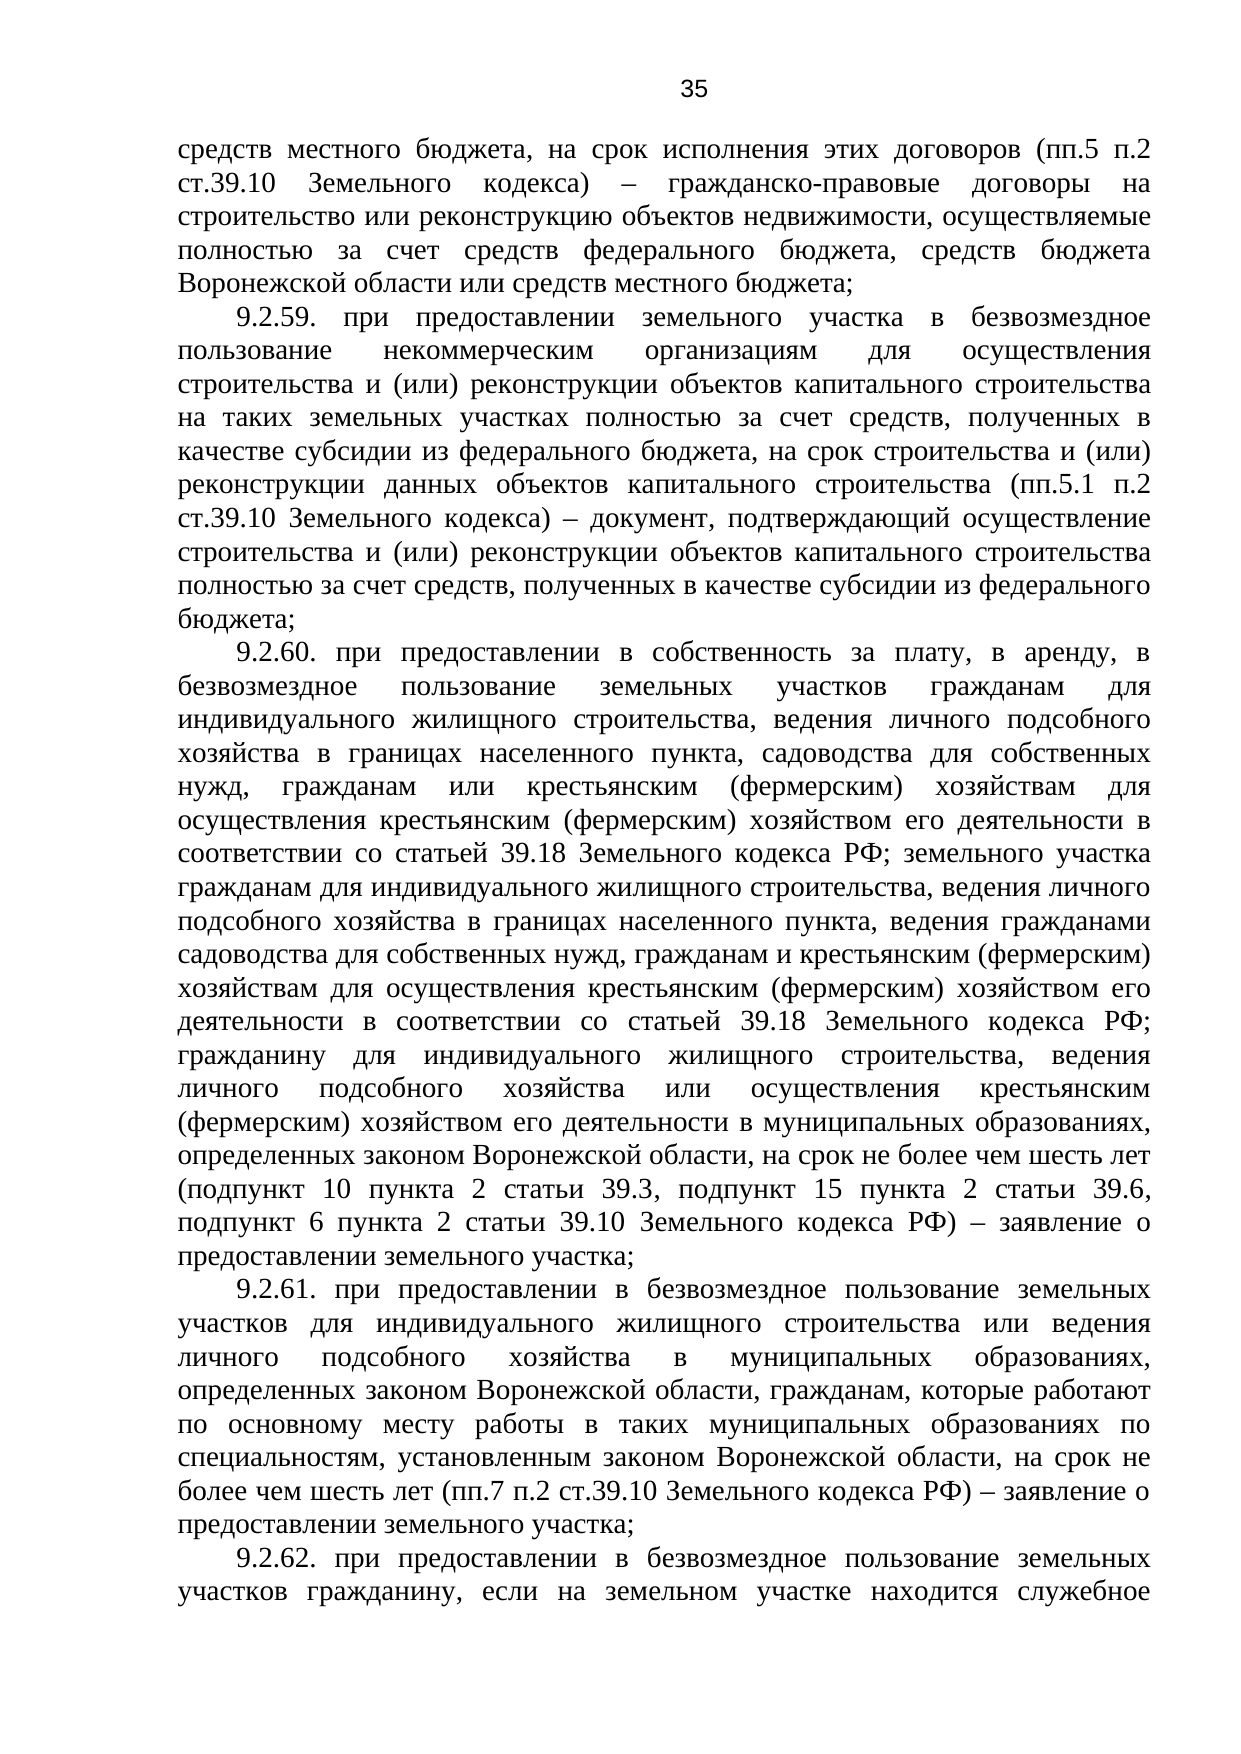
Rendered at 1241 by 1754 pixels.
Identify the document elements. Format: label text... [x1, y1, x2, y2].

text 9.2.60. при предоставлении в собственность за плату, в аренду, в безвозмездное пользование земельных участков гражданам для индивидуального жилищного строительства, ведения личного подсобного хозяйства в границах населенного пункта, садоводства для собственных нужд, гражданам или крестьянским (фермерским) хозяйствам для осуществления крестьянским (фермерским) хозяйством его деятельности в соответствии со статьей 39.18 Земельного кодекса РФ; земельного участка гражданам для индивидуального жилищного строительства, ведения личного подсобного хозяйства в границах населенного пункта, ведения гражданами садоводства для собственных нужд, гражданам и крестьянским (фермерским) хозяйствам для осуществления крестьянским (фермерским) хозяйством его деятельности в соответствии со статьей 39.18 Земельного кодекса РФ; гражданину для индивидуального жилищного строительства, ведения личного подсобного хозяйства или осуществления крестьянским (фермерским) хозяйством его деятельности в муниципальных образованиях, определенных законом Воронежской области, на срок не более чем шесть лет (подпункт 10 пункта 2 статьи 39.3, подпункт 15 пункта 2 статьи 39.6, подпункт 6 пункта 2 статьи 39.10 Земельного кодекса РФ) – заявление о предоставлении земельного участка; [177, 634, 1152, 1272]
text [177, 131, 1152, 299]
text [177, 1540, 1152, 1607]
text 9.2.61. при предоставлении в безвозмездное пользование земельных участков для индивидуального жилищного строительства или ведения личного подсобного хозяйства в муниципальных образованиях, определенных законом Воронежской области, гражданам, которые работают по основному месту работы в таких муниципальных образованиях по специальностям, установленным законом Воронежской области, на срок не более чем шесть лет (пп.7 п.2 ст.39.10 Земельного кодекса РФ) – заявление о предоставлении земельного участка; [177, 1272, 1152, 1540]
text 9.2.59. при предоставлении земельного участка в безвозмездное пользование некоммерческим организациям для осуществления строительства и (или) реконструкции объектов капитального строительства на таких земельных участках полностью за счет средств, полученных в качестве субсидии из федерального бюджета, на срок строительства и (или) реконструкции данных объектов капитального строительства (пп.5.1 п.2 ст.39.10 Земельного кодекса) – документ, подтверждающий осуществление строительства и (или) реконструкции объектов капитального строительства полностью за счет средств, полученных в качестве субсидии из федерального бюджета; [177, 299, 1152, 634]
